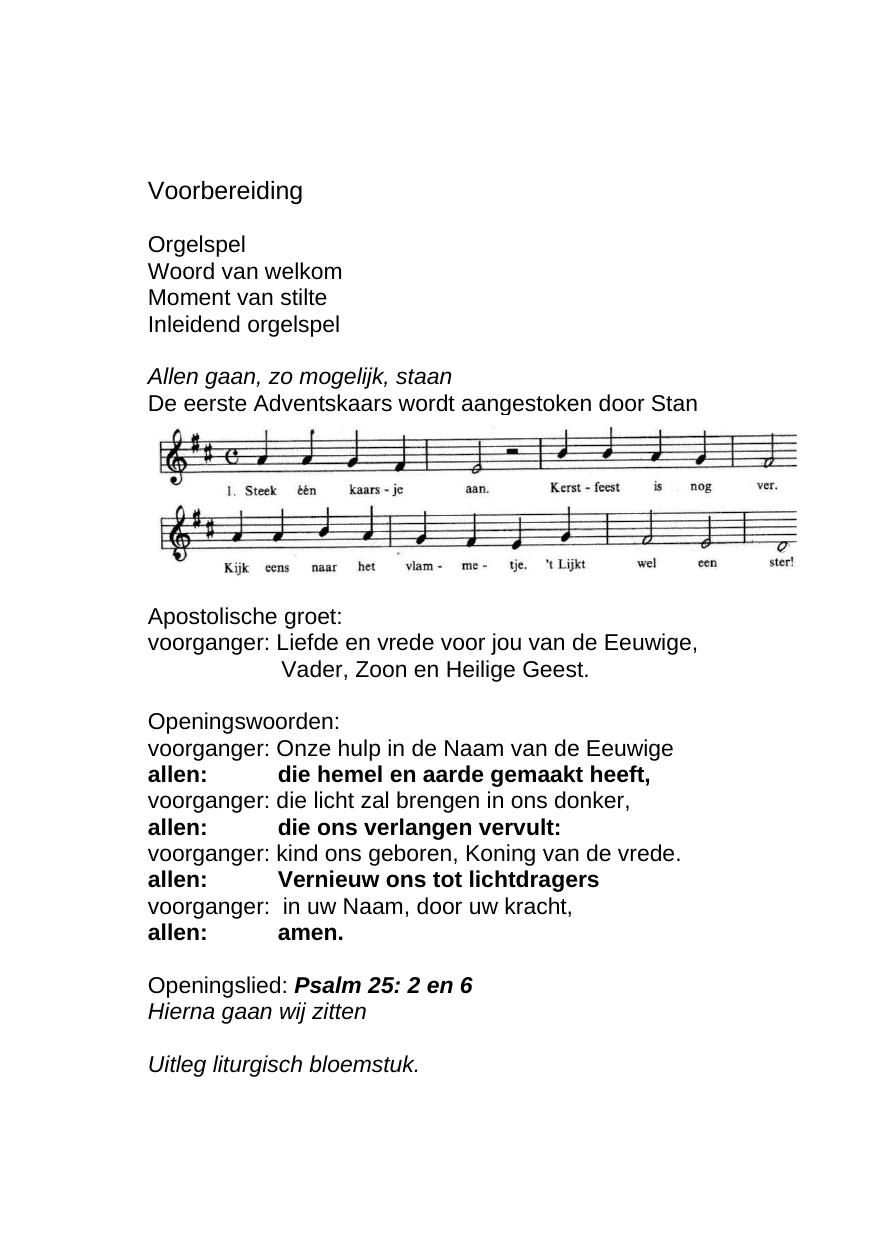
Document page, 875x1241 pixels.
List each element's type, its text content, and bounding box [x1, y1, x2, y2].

text Woord van welkom [148, 258, 726, 284]
text Moment van stilte [148, 284, 726, 311]
text Openingswoorden: [148, 708, 726, 735]
text allen: Vernieuw ons tot lichtdragers [148, 866, 726, 893]
text voorganger: Liefde en vrede voor jou van de Eeuwige, [148, 629, 726, 656]
text Apostolische groet: [148, 603, 726, 629]
text allen: die hemel en aarde gemaakt heeft, [148, 761, 726, 787]
text Voorbereiding [148, 176, 726, 205]
text voorganger: Onze hulp in de Naam van de Eeuwige [148, 735, 726, 761]
text Vader, Zoon en Heilige Geest. [148, 656, 726, 682]
text Allen gaan, zo mogelijk, staan [148, 363, 726, 389]
text Orgelspel [148, 231, 726, 258]
text voorganger: die licht zal brengen in ons donker, [148, 787, 726, 814]
text De eerste Adventskaars wordt aangestoken door Stan [148, 389, 726, 415]
text allen: die ons verlangen vervult: [148, 814, 726, 840]
picture [147, 415, 797, 577]
text Uitleg liturgisch bloemstuk. [148, 1051, 726, 1077]
text allen: amen. [148, 919, 726, 946]
text Openingslied: Psalm 25: 2 en 6 [148, 972, 726, 998]
text voorganger: in uw Naam, door uw kracht, [148, 893, 726, 919]
text Inleidend orgelspel [148, 311, 726, 337]
text Hierna gaan wij zitten [148, 998, 726, 1024]
text voorganger: kind ons geboren, Koning van de vrede. [148, 840, 726, 866]
